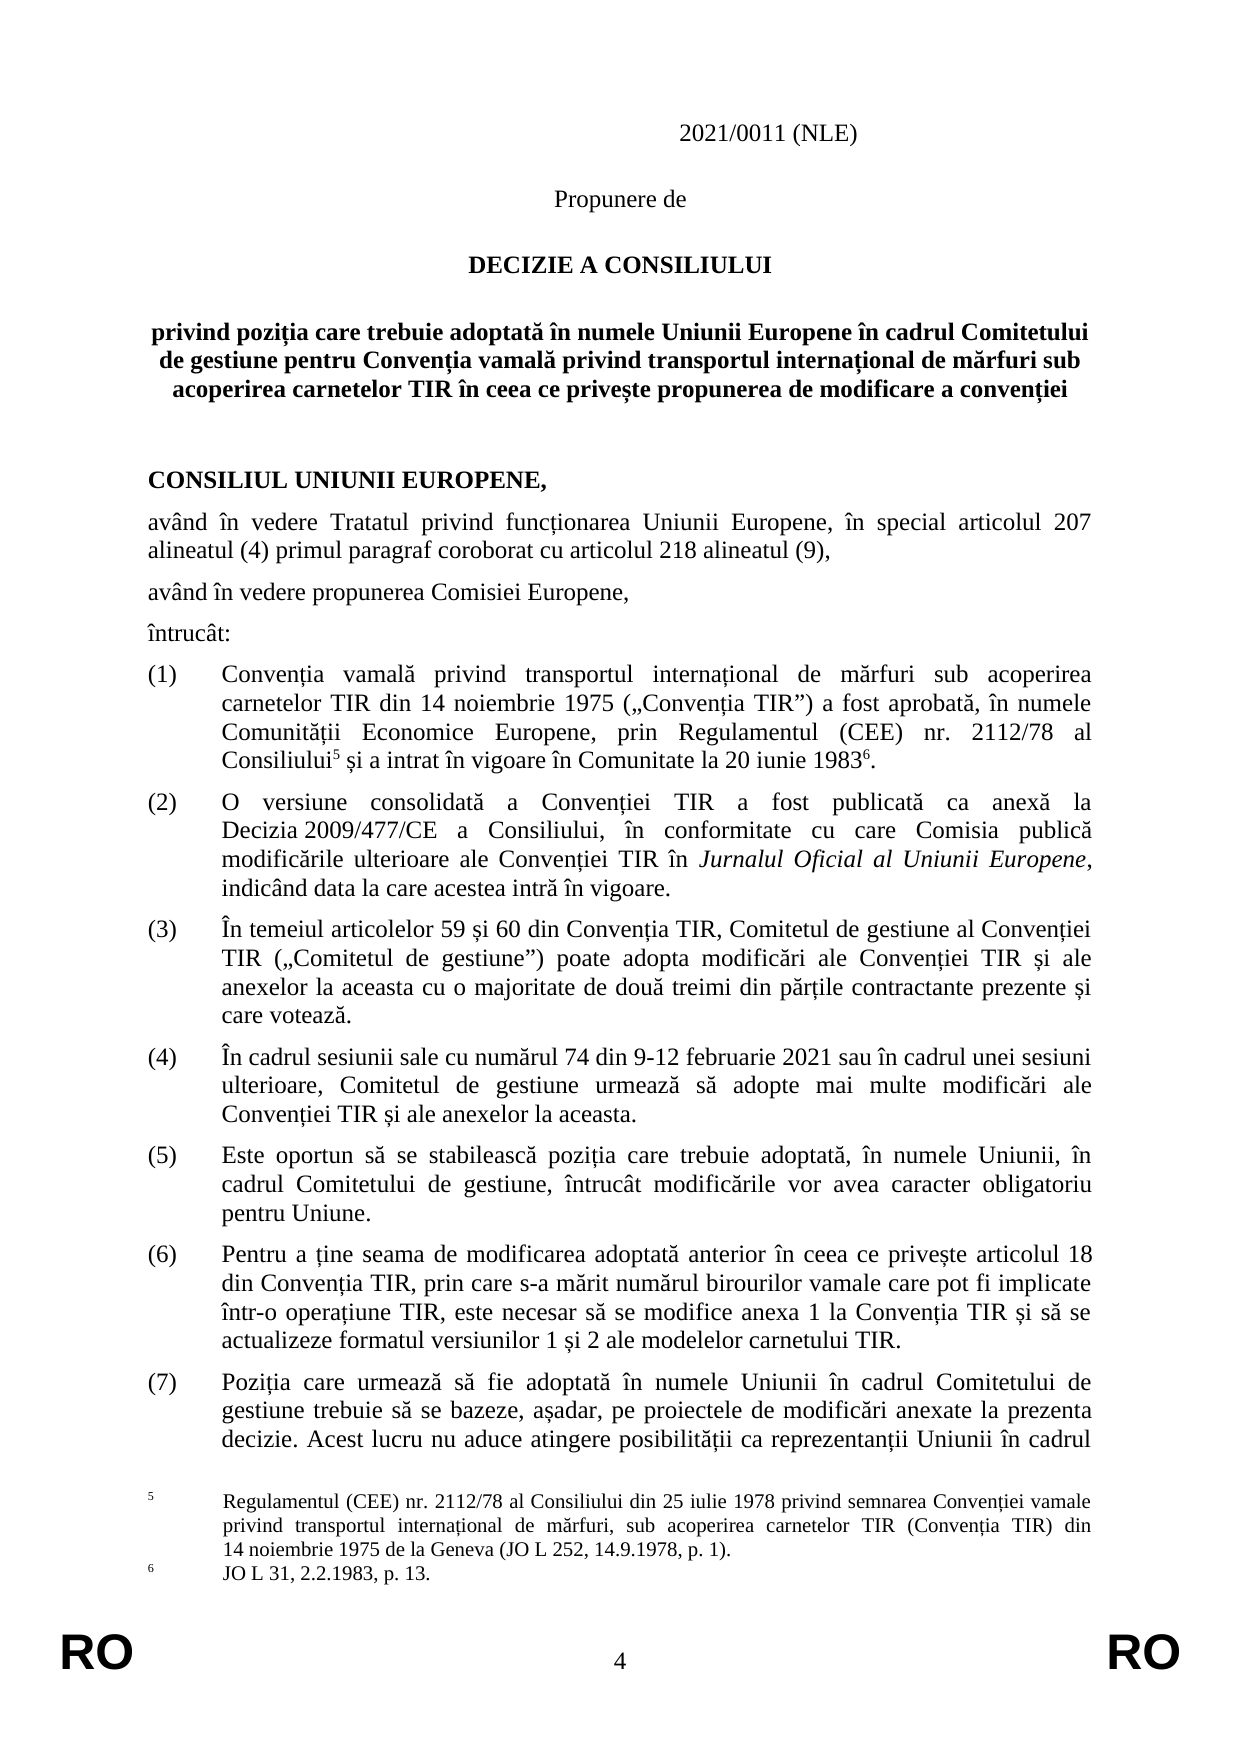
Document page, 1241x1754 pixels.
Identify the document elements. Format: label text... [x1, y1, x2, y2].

text (3) În temeiul articolelor 59 și 60 din Convenția TIR, Comitetul de gestiune al Convenției TIR („Comitetul de gestiune”) poate adopta modificări ale Convenției TIR și ale anexelor la aceasta cu o majoritate de două treimi din părțile contractante prezente și care votează. [148, 914, 1093, 1029]
text 2021/0011 (NLE) [679, 118, 1093, 147]
text (2) O versiune consolidată a Convenției TIR a fost publicată ca anexă la Decizia 2009/477/CE a Consiliului, în conformitate cu care Comisia publică modificările ulterioare ale Convenției TIR în Jurnalul Oficial al Uniunii Europene, indicând data la care acestea intră în vigoare. [148, 787, 1093, 902]
text având în vedere propunerea Comisiei Europene, [148, 577, 1093, 606]
text DECIZIE A CONSILIULUI [148, 251, 1093, 279]
text având în vedere Tratatul privind funcționarea Uniunii Europene, în special articolul 207 alineatul (4) primul paragraf coroborat cu articolul 218 alineatul (9), [148, 507, 1093, 564]
text (6) Pentru a ține seama de modificarea adoptată anterior în ceea ce privește articolul 18 din Convenția TIR, prin care s-a mărit numărul birourilor vamale care pot fi implicate într-o operațiune TIR, este necesar să se modifice anexa 1 la Convenția TIR și să se actualizeze formatul versiunilor 1 și 2 ale modelelor carnetului TIR. [148, 1239, 1093, 1354]
text (1) Convenția vamală privind transportul internațional de mărfuri sub acoperirea carnetelor TIR din 14 noiembrie 1975 („Convenția TIR”) a fost aprobată, în numele Comunității Economice Europene, prin Regulamentul (CEE) nr. 2112/78 al Consiliului și a intrat în vigoare în Comunitate la 20 iunie 1983. [148, 659, 1093, 774]
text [148, 1367, 1093, 1453]
text (5) Este oportun să se stabilească poziția care trebuie adoptată, în numele Uniunii, în cadrul Comitetului de gestiune, întrucât modificările vor avea caracter obligatoriu pentru Uniune. [148, 1141, 1093, 1227]
text (4) În cadrul sesiunii sale cu numărul 74 din 9-12 februarie 2021 sau în cadrul unei sesiuni ulterioare, Comitetul de gestiune urmează să adopte mai multe modificări ale Convenției TIR și ale anexelor la aceasta. [148, 1042, 1093, 1128]
text întrucât: [148, 618, 1093, 647]
text Propunere de [148, 184, 1093, 213]
text privind poziția care trebuie adoptată în numele Uniunii Europene în cadrul Comitetului de gestiune pentru Convenția vamală privind transportul internațional de mărfuri sub acoperirea carnetelor TIR în ceea ce privește propunerea de modificare a convenției [148, 317, 1093, 403]
text CONSILIUL UNIUNII EUROPENE, [148, 466, 1093, 494]
